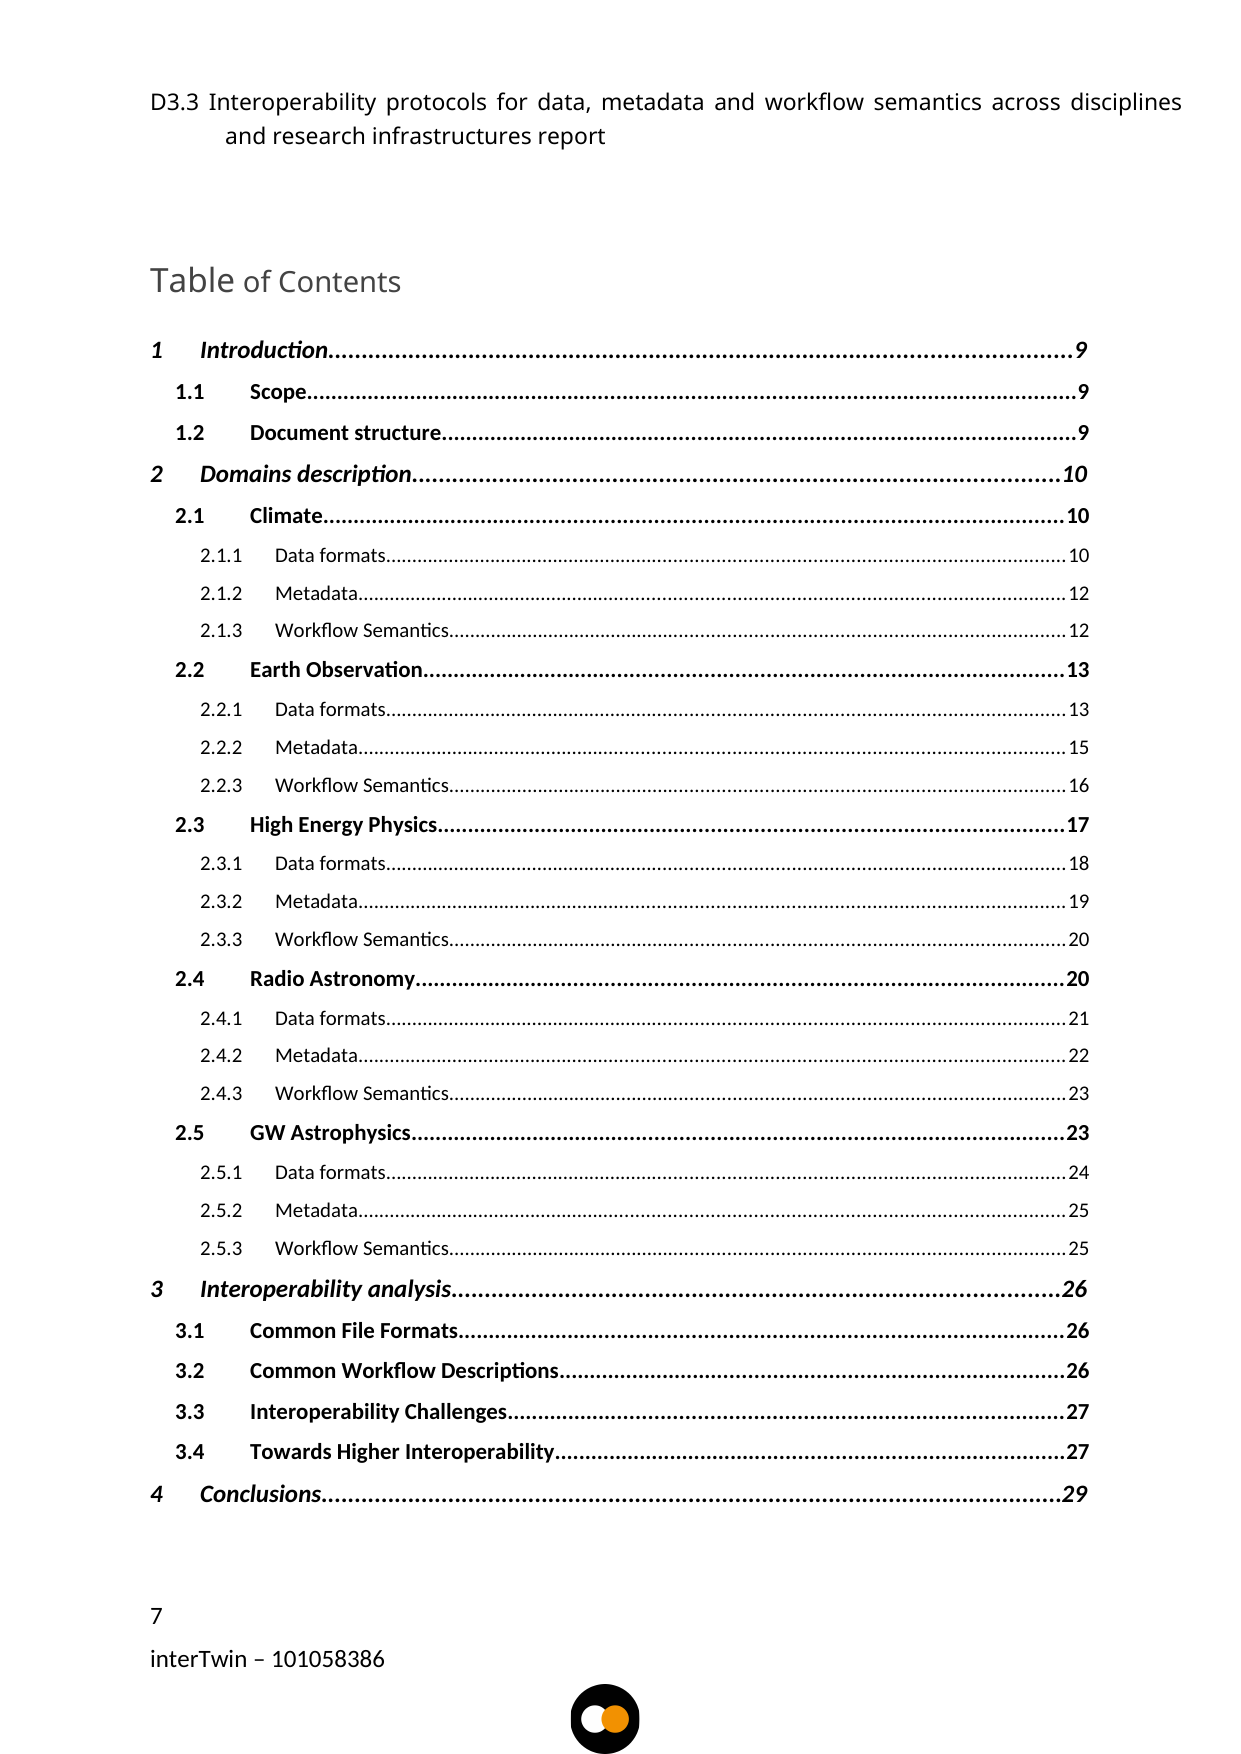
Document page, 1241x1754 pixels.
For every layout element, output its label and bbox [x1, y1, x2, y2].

picture [570, 1684, 640, 1754]
